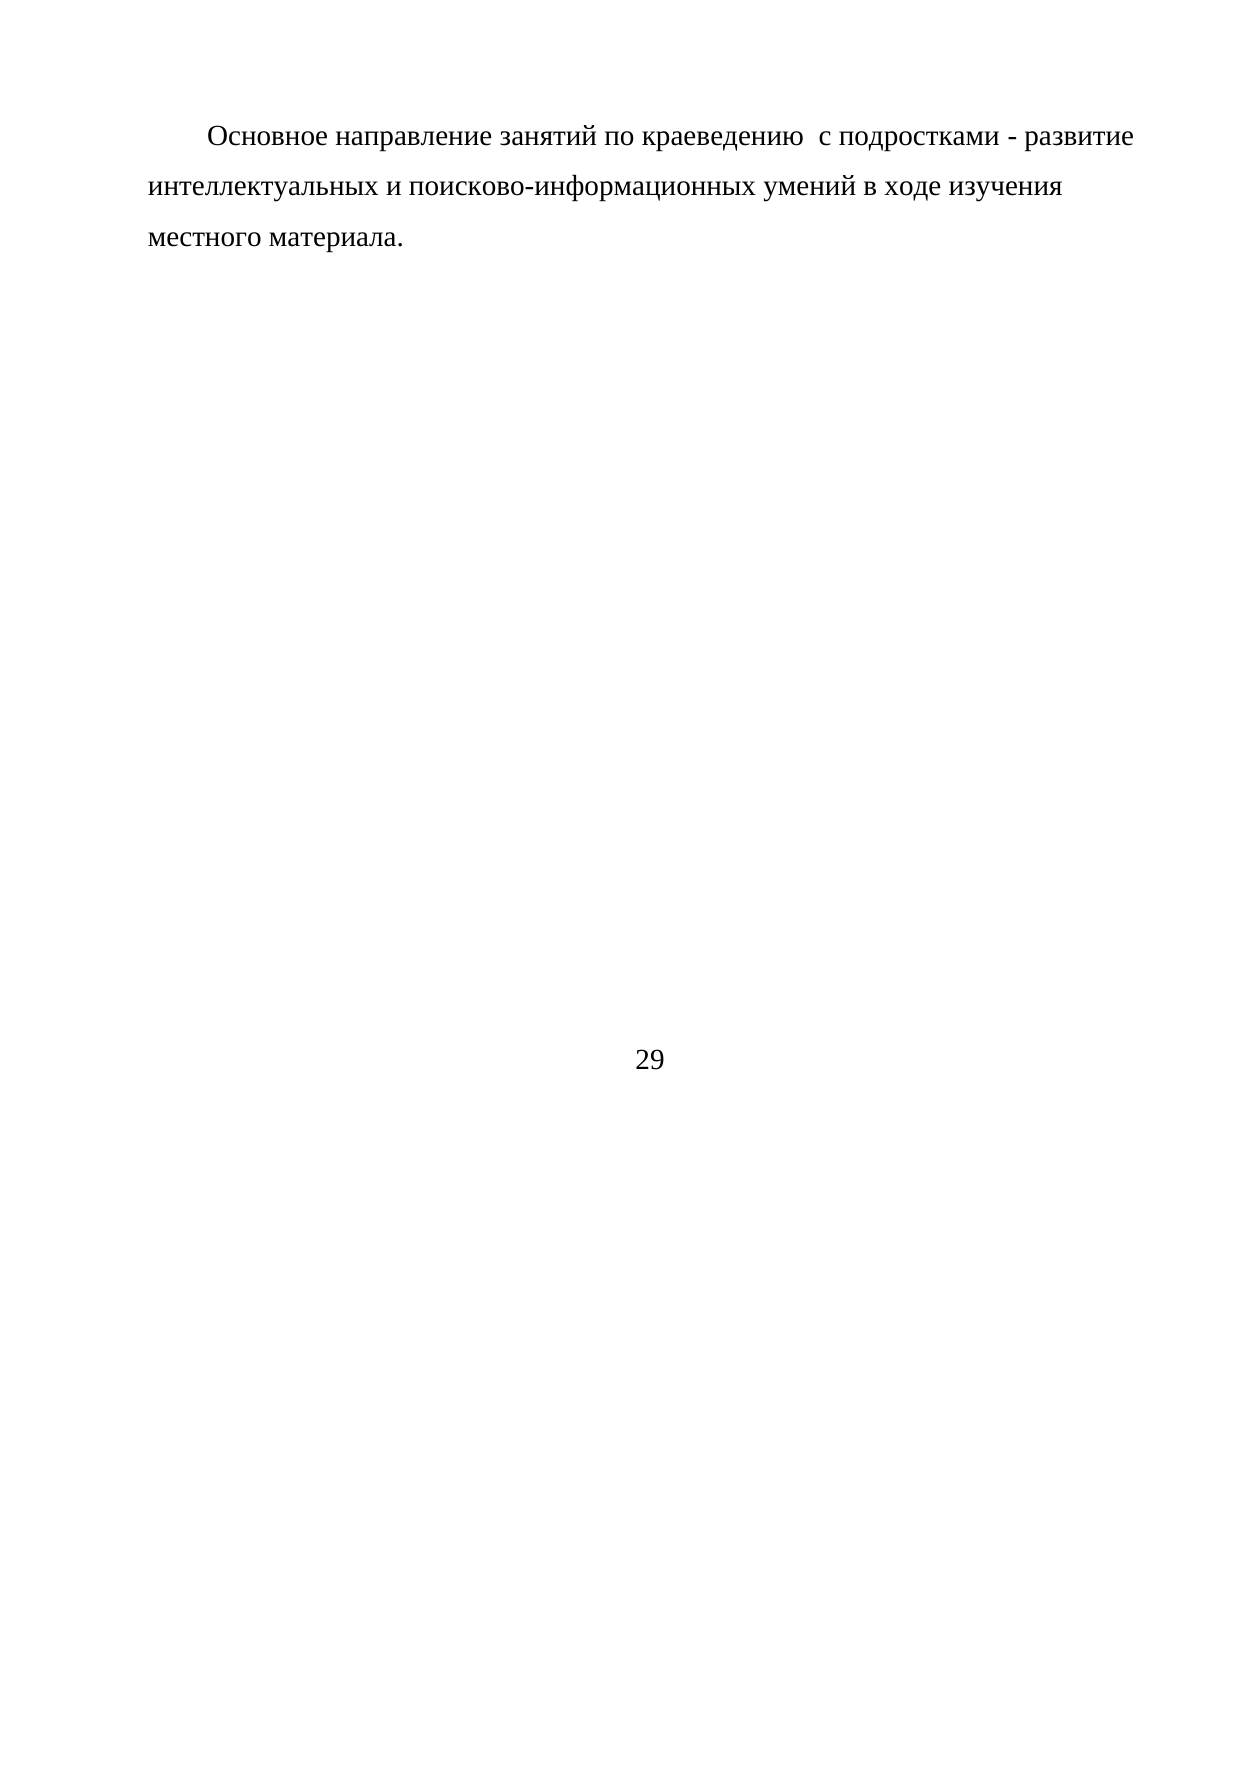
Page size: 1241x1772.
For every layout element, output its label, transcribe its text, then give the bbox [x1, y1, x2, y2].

text 29 [148, 1042, 1152, 1076]
text Основное направление занятий по краеведению с подростками - развитие интеллектуальных и поисково-информационных умений в ходе изучения местного материала. [148, 118, 1152, 252]
